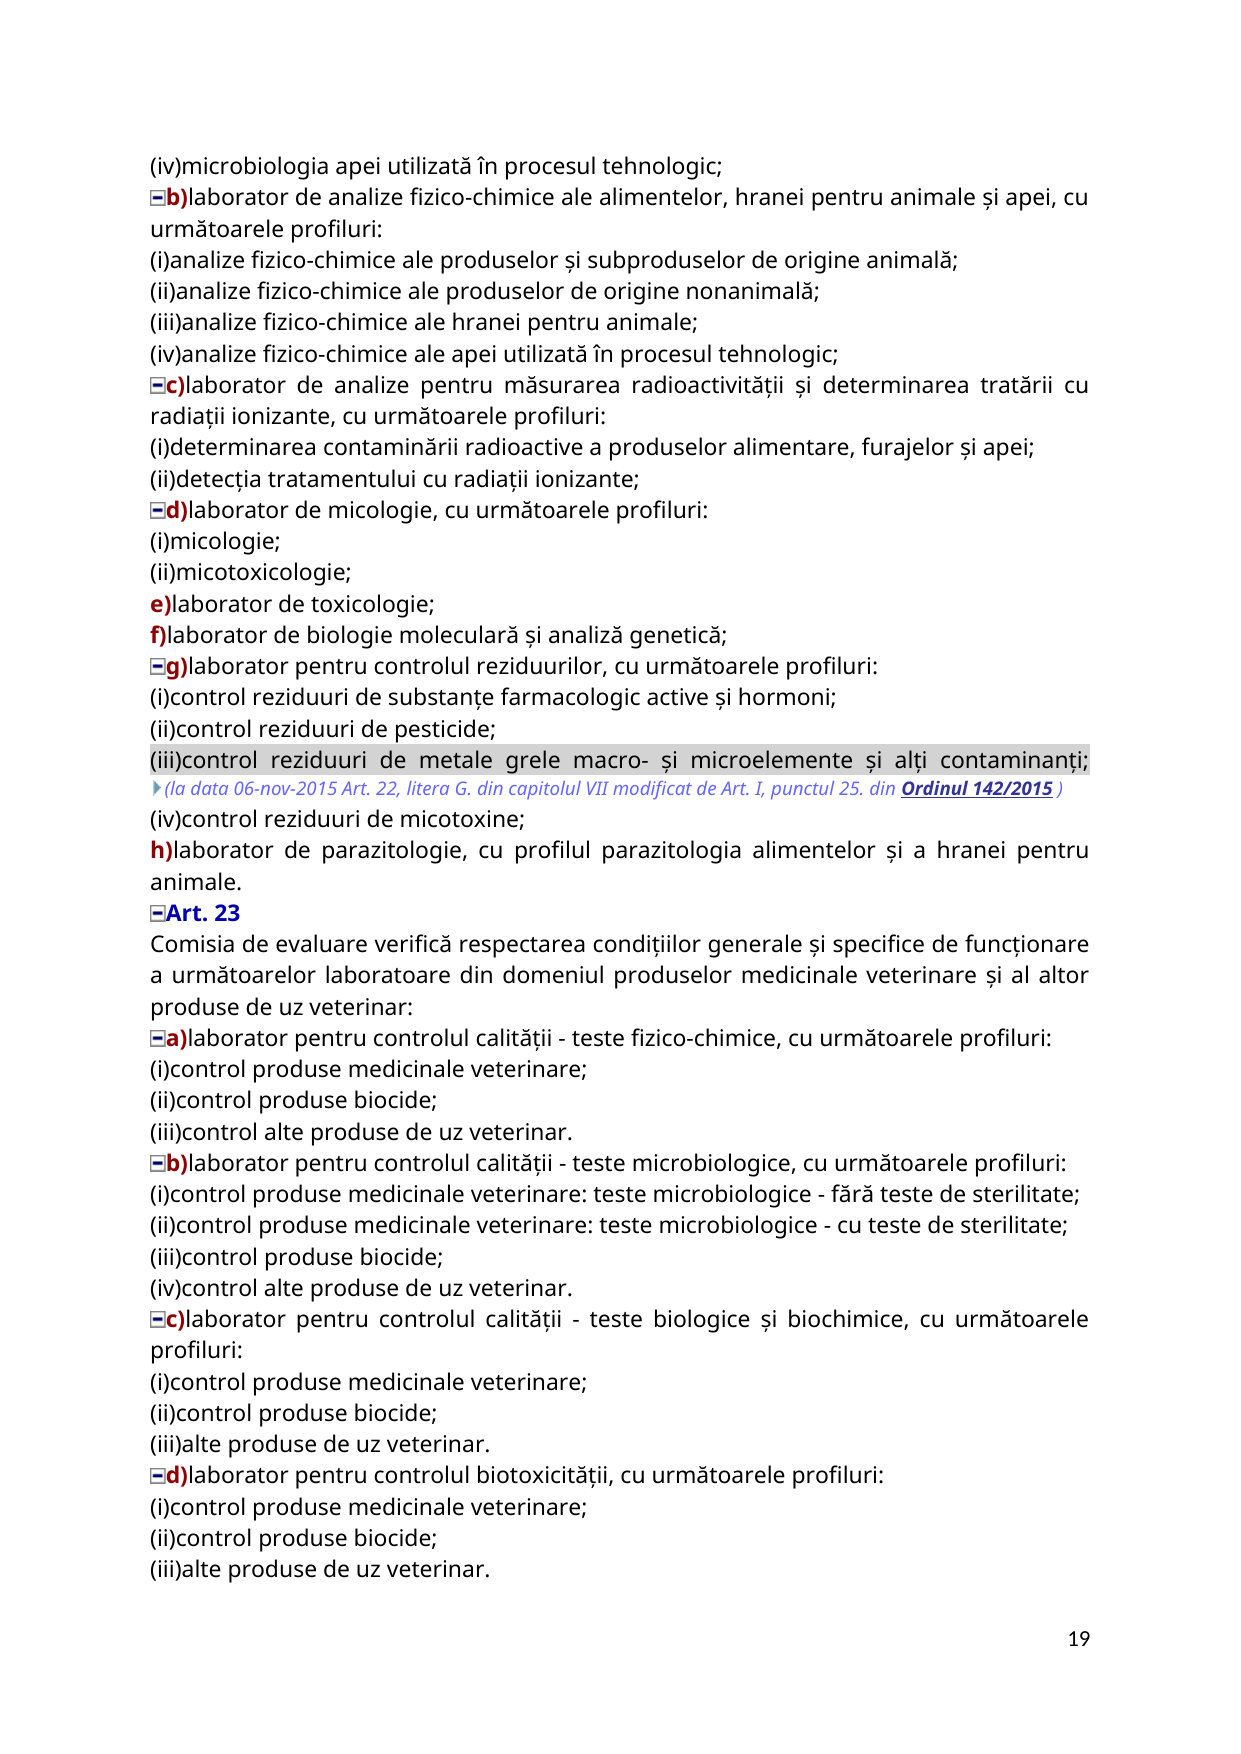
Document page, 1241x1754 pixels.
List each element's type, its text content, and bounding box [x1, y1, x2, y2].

picture [150, 190, 166, 206]
text (i)control produse medicinale veterinare: teste microbiologice - fără teste de sterilitate; [150, 1178, 1090, 1209]
text (i)analize fizico-chimice ale produselor şi subproduselor de origine animală; [150, 244, 1090, 275]
text d)laborator pentru controlul biotoxicităţii, cu următoarele profiluri: [150, 1459, 1090, 1491]
text (ii)control produse biocide; [150, 1397, 1090, 1428]
text (ii)control reziduuri de pesticide; [150, 712, 1090, 744]
text (iv)control reziduuri de micotoxine; [150, 803, 1090, 834]
text (iii)alte produse de uz veterinar. [150, 1428, 1090, 1459]
text (ii)analize fizico-chimice ale produselor de origine nonanimală; [150, 275, 1090, 306]
text (i)control produse medicinale veterinare; [150, 1053, 1090, 1084]
text (iv)microbiologia apei utilizată în procesul tehnologic; [150, 150, 1090, 181]
text c)laborator de analize pentru măsurarea radioactivităţii şi determinarea tratării cu radiaţii ionizante, cu următoarele profiluri: [150, 369, 1090, 431]
text (iv)control alte produse de uz veterinar. [150, 1272, 1090, 1303]
text (iii)analize fizico-chimice ale hranei pentru animale; [150, 306, 1090, 337]
text (ii)control produse biocide; [150, 1522, 1090, 1553]
text (ii)micotoxicologie; [150, 556, 1090, 587]
text a)laborator pentru controlul calităţii - teste fizico-chimice, cu următoarele profiluri: [150, 1022, 1090, 1053]
text (i)micologie; [150, 525, 1090, 556]
picture [150, 658, 166, 675]
text (i)control produse medicinale veterinare; [150, 1491, 1090, 1522]
text c)laborator pentru controlul calităţii - teste biologice şi biochimice, cu următoarele profiluri: [150, 1303, 1090, 1366]
text g)laborator pentru controlul reziduurilor, cu următoarele profiluri: [150, 650, 1090, 681]
text (iii)alte produse de uz veterinar. [150, 1553, 1090, 1584]
text b)laborator de analize fizico-chimice ale alimentelor, hranei pentru animale şi apei, cu următoarele profiluri: [150, 181, 1090, 244]
picture [150, 780, 164, 796]
text d)laborator de micologie, cu următoarele profiluri: [150, 494, 1090, 525]
text h)laborator de parazitologie, cu profilul parazitologia alimentelor şi a hranei pentru animale. [150, 834, 1090, 897]
text (i)control reziduuri de substanţe farmacologic active şi hormoni; [150, 681, 1090, 712]
picture [150, 1311, 166, 1328]
text (ii)control produse biocide; [150, 1084, 1090, 1116]
text (i)control produse medicinale veterinare; [150, 1366, 1090, 1397]
text f)laborator de biologie moleculară şi analiză genetică; [150, 619, 1090, 650]
text (iii)control produse biocide; [150, 1241, 1090, 1272]
text (ii)detecţia tratamentului cu radiaţii ionizante; [150, 462, 1090, 494]
picture [150, 905, 166, 922]
text (iv)analize fizico-chimice ale apei utilizată în procesul tehnologic; [150, 337, 1090, 369]
picture [150, 377, 166, 394]
picture [150, 1155, 166, 1172]
text (iii)control reziduuri de metale grele macro- şi microelemente şi alţi contaminanţi; (la data 06-nov-2015 Art. 22, litera G. din capitolul VII modificat de Art. I, punctul 25. din Ordinul 142/2015 ) [150, 775, 1090, 803]
text (ii)control produse medicinale veterinare: teste microbiologice - cu teste de sterilitate; [150, 1209, 1090, 1241]
picture [150, 1468, 166, 1484]
text Art. 23 [150, 897, 1090, 928]
picture [150, 502, 166, 519]
text (iii)control alte produse de uz veterinar. [150, 1116, 1090, 1147]
text Comisia de evaluare verifică respectarea condiţiilor generale şi specifice de funcţionare a următoarelor laboratoare din domeniul produselor medicinale veterinare şi al altor produse de uz veterinar: [150, 928, 1090, 1022]
text (i)determinarea contaminării radioactive a produselor alimentare, furajelor şi apei; [150, 431, 1090, 462]
text b)laborator pentru controlul calităţii - teste microbiologice, cu următoarele profiluri: [150, 1147, 1090, 1178]
picture [150, 1030, 166, 1047]
text e)laborator de toxicologie; [150, 587, 1090, 619]
